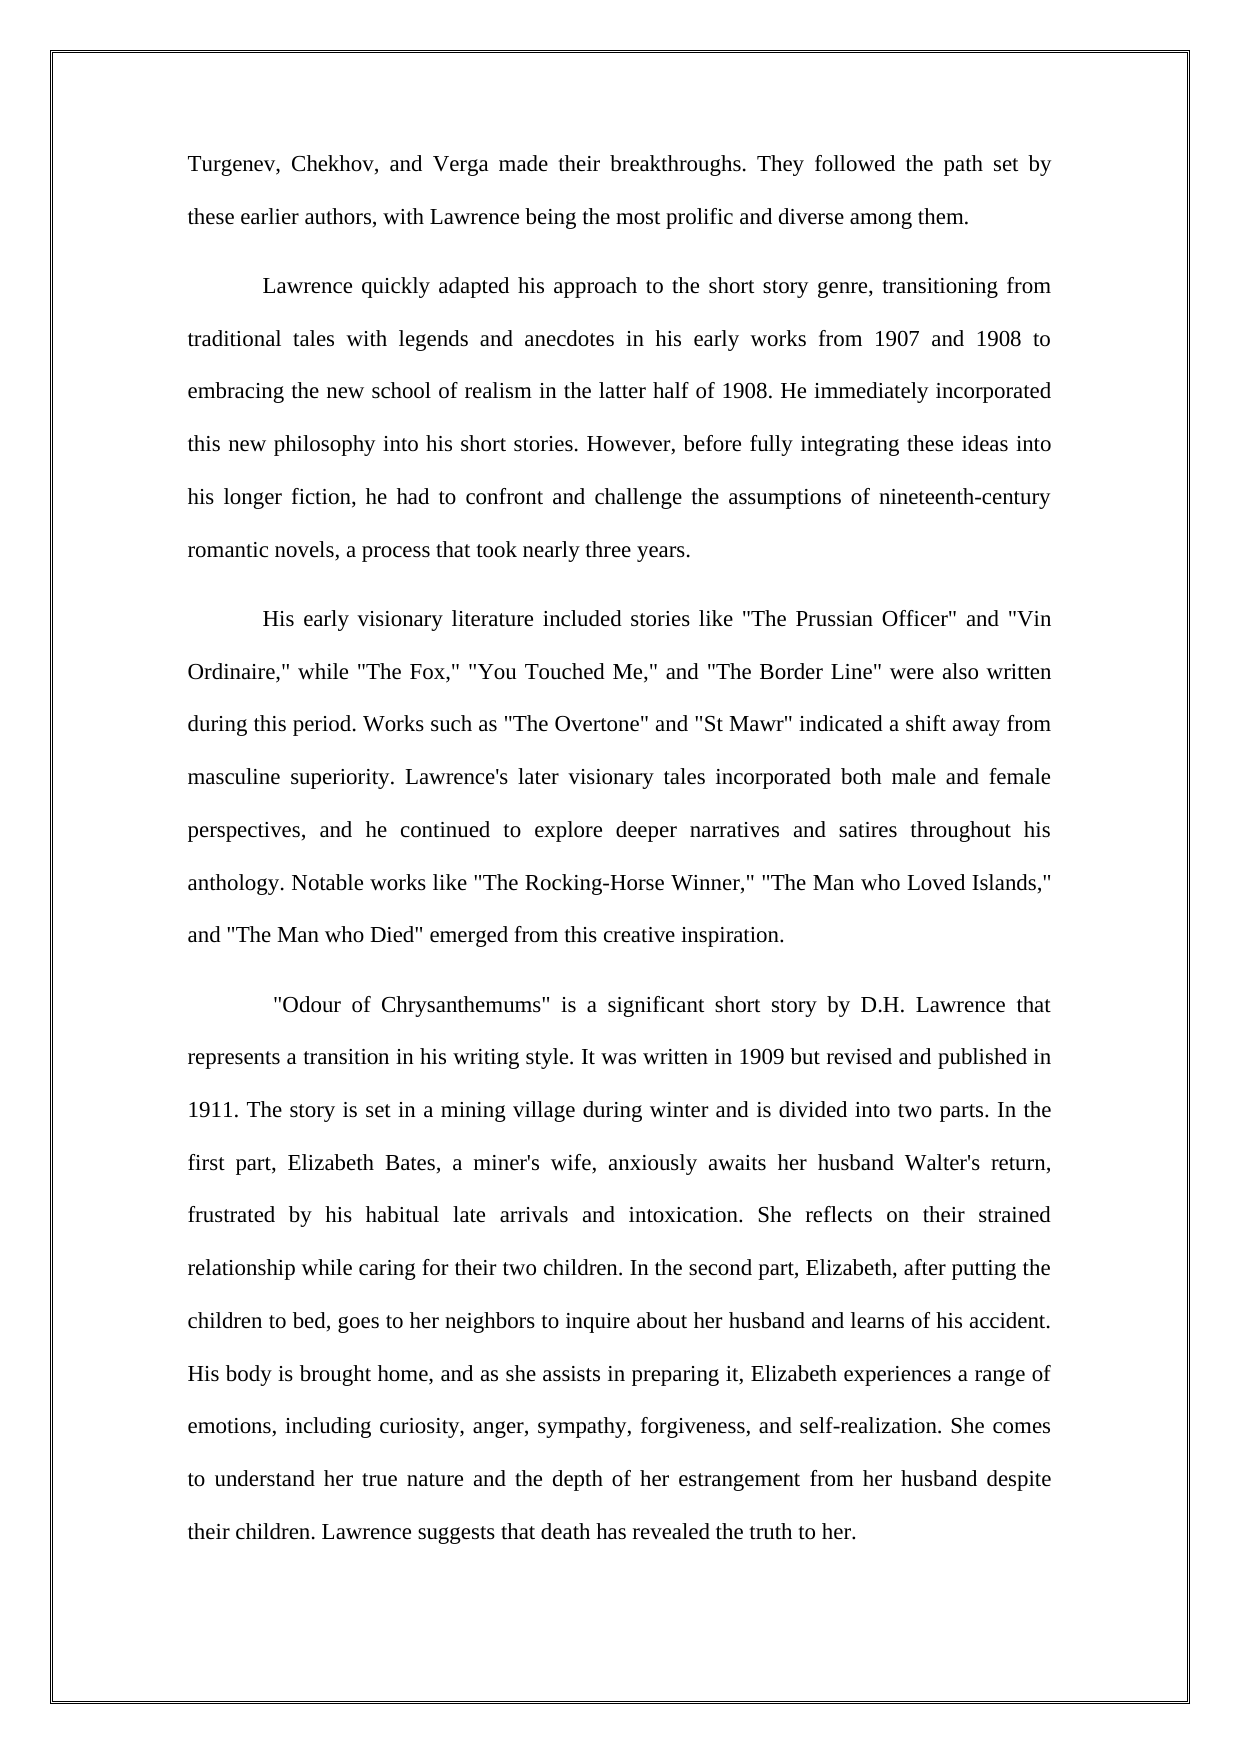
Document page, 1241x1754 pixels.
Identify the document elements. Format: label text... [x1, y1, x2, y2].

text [187, 150, 1053, 229]
text His early visionary literature included stories like "The Prussian Officer" and "Vin Ordinaire," while "The Fox," "You Touched Me," and "The Border Line" were also written during this period. Works such as "The Overtone" and "St Mawr" indicated a shift away from masculine superiority. Lawrence's later visionary tales incorporated both male and female perspectives, and he continued to explore deeper narratives and satires throughout his anthology. Notable works like "The Rocking-Horse Winner," "The Man who Loved Islands," and "The Man who Died" emerged from this creative inspiration. [187, 605, 1053, 948]
text "Odour of Chrysanthemums" is a significant short story by D.H. Lawrence that represents a transition in his writing style. It was written in 1909 but revised and published in 1911. The story is set in a mining village during winter and is divided into two parts. In the first part, Elizabeth Bates, a miner's wife, anxiously awaits her husband Walter's return, frustrated by his habitual late arrivals and intoxication. She reflects on their strained relationship while caring for their two children. In the second part, Elizabeth, after putting the children to bed, goes to her neighbors to inquire about her husband and learns of his accident. His body is brought home, and as she assists in preparing it, Elizabeth experiences a range of emotions, including curiosity, anger, sympathy, forgiveness, and self-realization. She comes to understand her true nature and the depth of her estrangement from her husband despite their children. Lawrence suggests that death has revealed the truth to her. [187, 991, 1053, 1544]
text Lawrence quickly adapted his approach to the short story genre, transitioning from traditional tales with legends and anecdotes in his early works from 1907 and 1908 to embracing the new school of realism in the latter half of 1908. He immediately incorporated this new philosophy into his short stories. However, before fully integrating these ideas into his longer fiction, he had to confront and challenge the assumptions of nineteenth-century romantic novels, a process that took nearly three years. [187, 272, 1053, 562]
